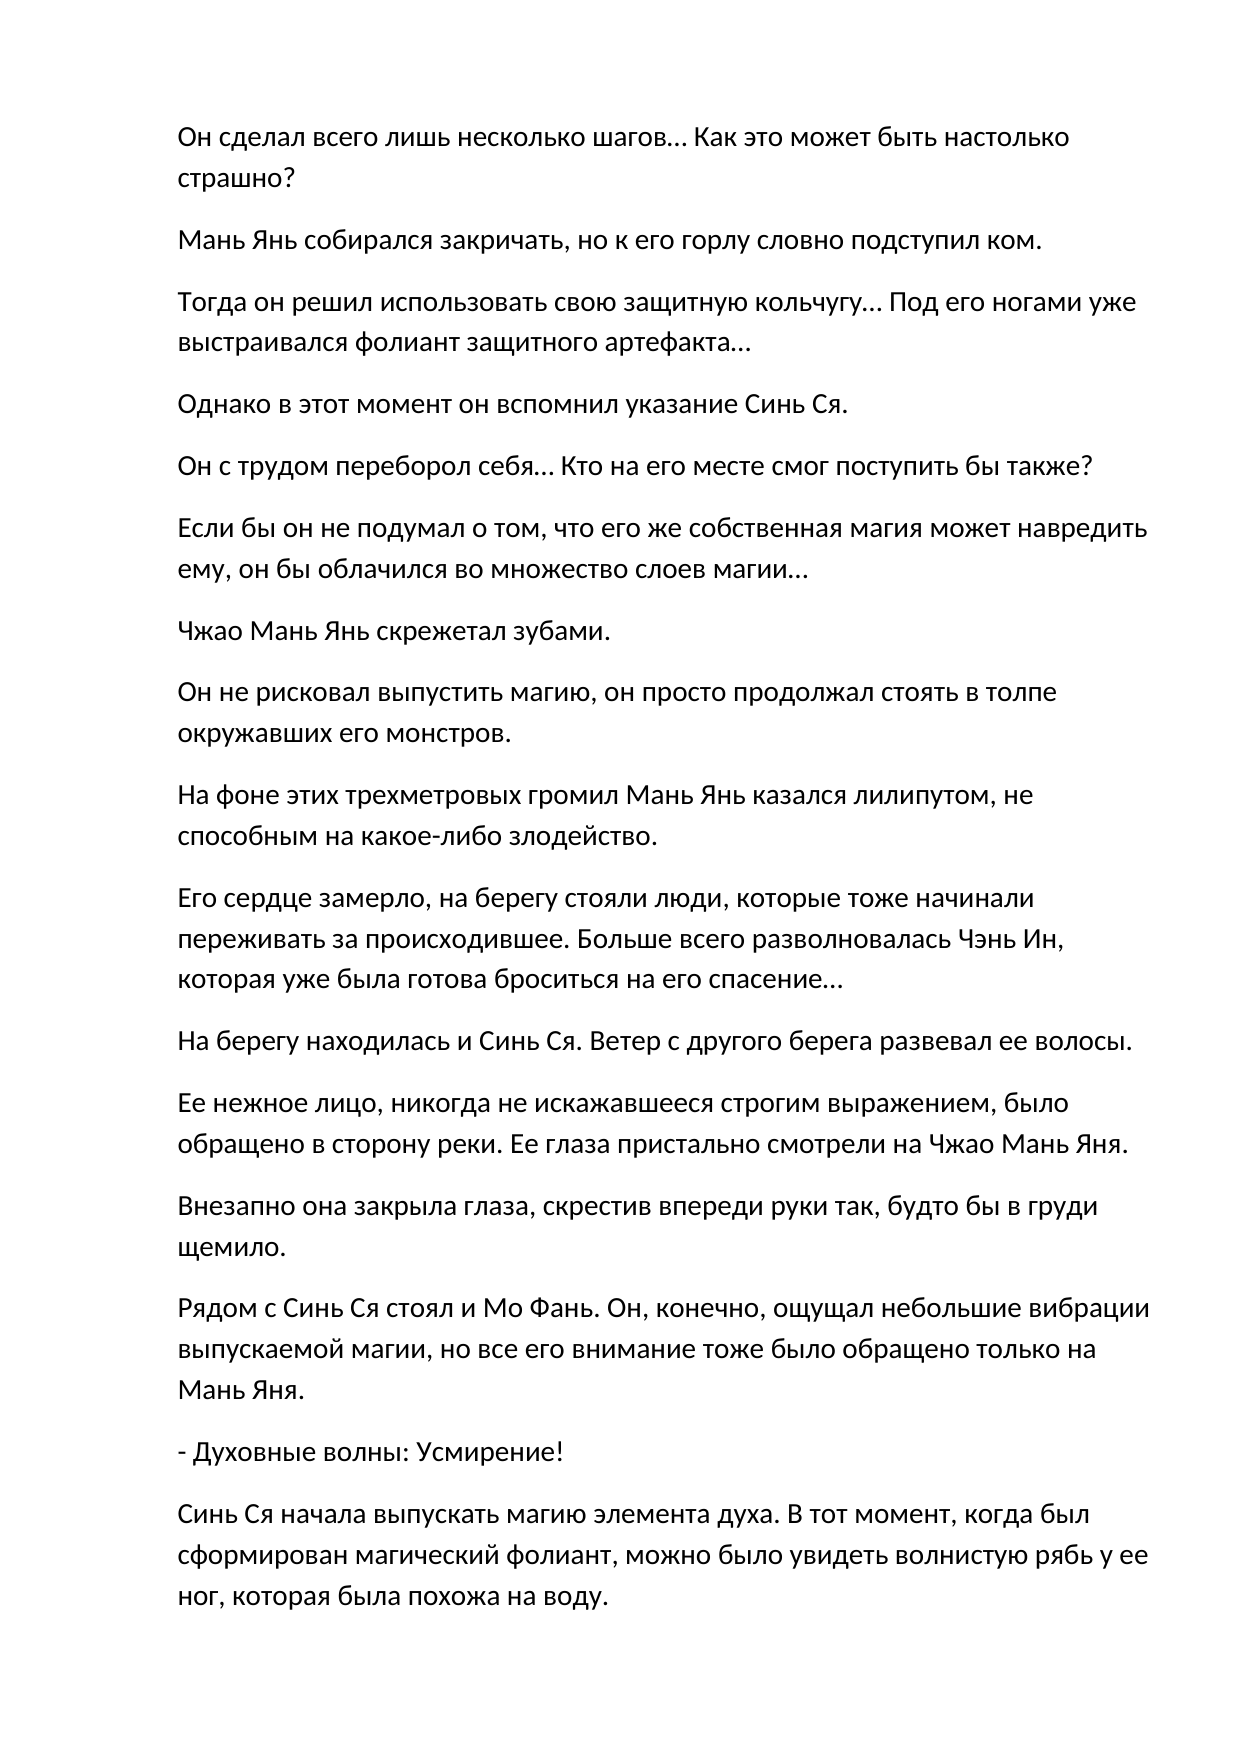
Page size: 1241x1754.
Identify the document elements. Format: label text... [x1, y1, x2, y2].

text Тогда он решил использовать свою защитную кольчугу… Под его ногами уже выстраивался фолиант защитного артефакта… [177, 283, 1152, 359]
text Ее нежное лицо, никогда не искажавшееся строгим выражением, было обращено в сторону реки. Ее глаза пристально смотрели на Чжао Мань Яня. [177, 1084, 1152, 1161]
text Он не рисковал выпустить магию, он просто продолжал стоять в толпе окружавших его монстров. [177, 673, 1152, 750]
text Мань Янь собирался закричать, но к его горлу словно подступил ком. [177, 221, 1152, 256]
text На берегу находилась и Синь Ся. Ветер с другого берега развевал ее волосы. [177, 1022, 1152, 1058]
text Его сердце замерло, на берегу стояли люди, которые тоже начинали переживать за происходившее. Больше всего разволновалась Чэнь Ин, которая уже была готова броситься на его спасение… [177, 879, 1152, 996]
text Однако в этот момент он вспомнил указание Синь Ся. [177, 385, 1152, 421]
text Чжао Мань Янь скрежетал зубами. [177, 612, 1152, 647]
text Рядом с Синь Ся стоял и Мо Фань. Он, конечно, ощущал небольшие вибрации выпускаемой магии, но все его внимание тоже было обращено только на Мань Яня. [177, 1289, 1152, 1407]
text Синь Ся начала выпускать магию элемента духа. В тот момент, когда был сформирован магический фолиант, можно было увидеть волнистую рябь у ее ног, которая была похожа на воду. [177, 1495, 1152, 1612]
text На фоне этих трехметровых громил Мань Янь казался лилипутом, не способным на какое-либо злодейство. [177, 776, 1152, 853]
text Если бы он не подумал о том, что его же собственная магия может навредить ему, он бы облачился во множество слоев магии… [177, 509, 1152, 585]
text Внезапно она закрыла глаза, скрестив впереди руки так, будто бы в груди щемило. [177, 1187, 1152, 1263]
text Он сделал всего лишь несколько шагов… Как это может быть настолько страшно? [177, 118, 1152, 195]
text - Духовные волны: Усмирение! [177, 1433, 1152, 1469]
text Он с трудом переборол себя… Кто на его месте смог поступить бы также? [177, 447, 1152, 483]
